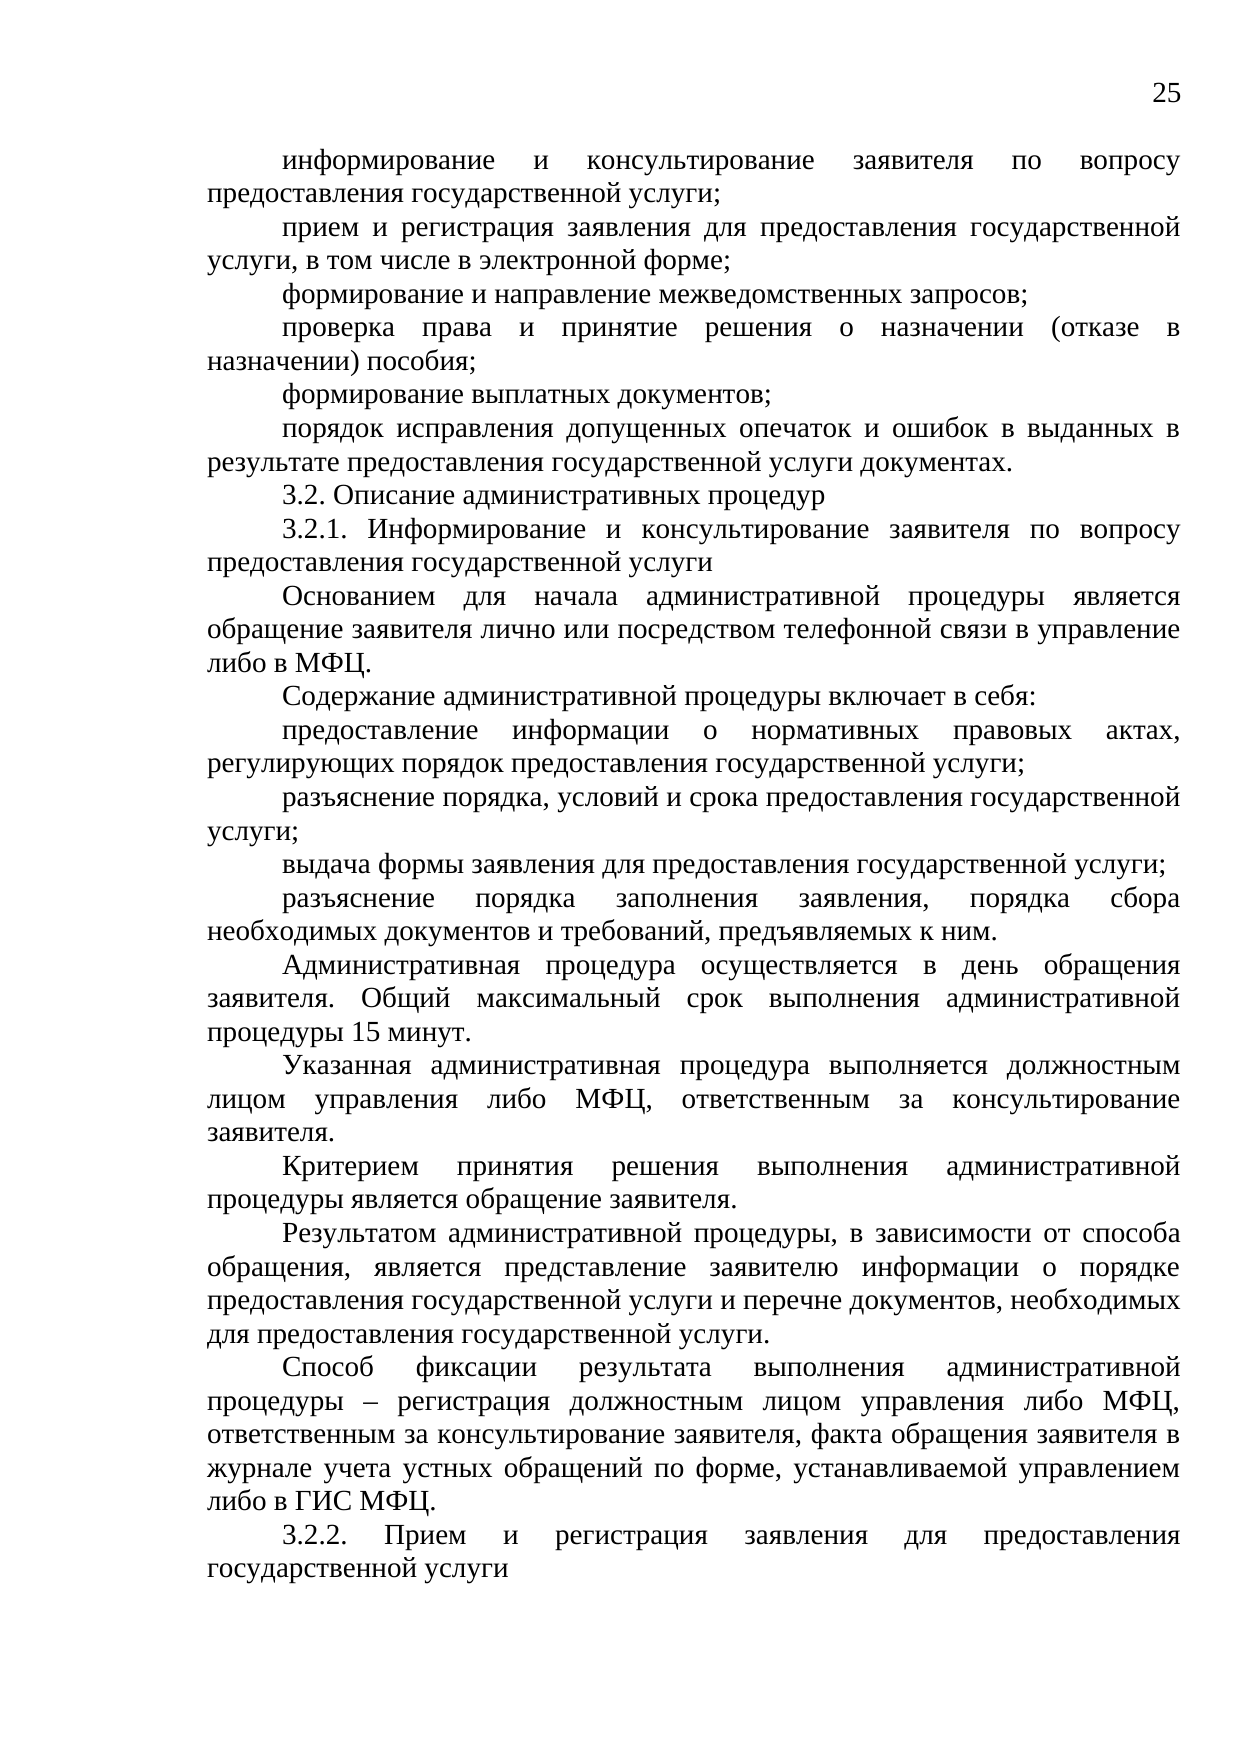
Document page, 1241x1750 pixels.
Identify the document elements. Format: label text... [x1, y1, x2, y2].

text Критерием принятия решения выполнения административной процедуры является обращение заявителя. [207, 1148, 1181, 1215]
text Результатом административной процедуры, в зависимости от способа обращения, является представление заявителю информации о порядке предоставления государственной услуги и перечне документов, необходимых для предоставления государственной услуги. [207, 1215, 1181, 1349]
text Административная процедура осуществляется в день обращения заявителя. Общий максимальный срок выполнения административной процедуры 15 минут. [207, 947, 1181, 1047]
text формирование и направление межведомственных запросов; [207, 276, 1181, 309]
text 3.2. Описание административных процедур [207, 477, 1181, 511]
text 3.2.1. Информирование и консультирование заявителя по вопросу предоставления государственной услуги [207, 511, 1181, 578]
text прием и регистрация заявления для предоставления государственной услуги, в том числе в электронной форме; [207, 209, 1181, 276]
text проверка права и принятие решения о назначении (отказе в назначении) пособия; [207, 309, 1181, 377]
text порядок исправления допущенных опечаток и ошибок в выданных в результате предоставления государственной услуги документах. [207, 410, 1181, 477]
text 3.2.2. Прием и регистрация заявления для предоставления государственной услуги [207, 1517, 1181, 1584]
text Указанная административная процедура выполняется должностным лицом управления либо МФЦ, ответственным за консультирование заявителя. [207, 1047, 1181, 1148]
text информирование и консультирование заявителя по вопросу предоставления государственной услуги; [207, 142, 1181, 209]
text формирование выплатных документов; [207, 377, 1181, 410]
text предоставление информации о нормативных правовых актах, регулирующих порядок предоставления государственной услуги; [207, 712, 1181, 779]
text Основанием для начала административной процедуры является обращение заявителя лично или посредством телефонной связи в управление либо в МФЦ. [207, 578, 1181, 678]
text Содержание административной процедуры включает в себя: [207, 678, 1181, 712]
text Способ фиксации результата выполнения административной процедуры – регистрация должностным лицом управления либо МФЦ, ответственным за консультирование заявителя, факта обращения заявителя в журнале учета устных обращений по форме, устанавливаемой управлением либо в ГИС МФЦ. [207, 1349, 1181, 1517]
text выдача формы заявления для предоставления государственной услуги; [207, 846, 1181, 880]
text разъяснение порядка заполнения заявления, порядка сбора необходимых документов и требований, предъявляемых к ним. [207, 880, 1181, 947]
text разъяснение порядка, условий и срока предоставления государственной услуги; [207, 779, 1181, 846]
